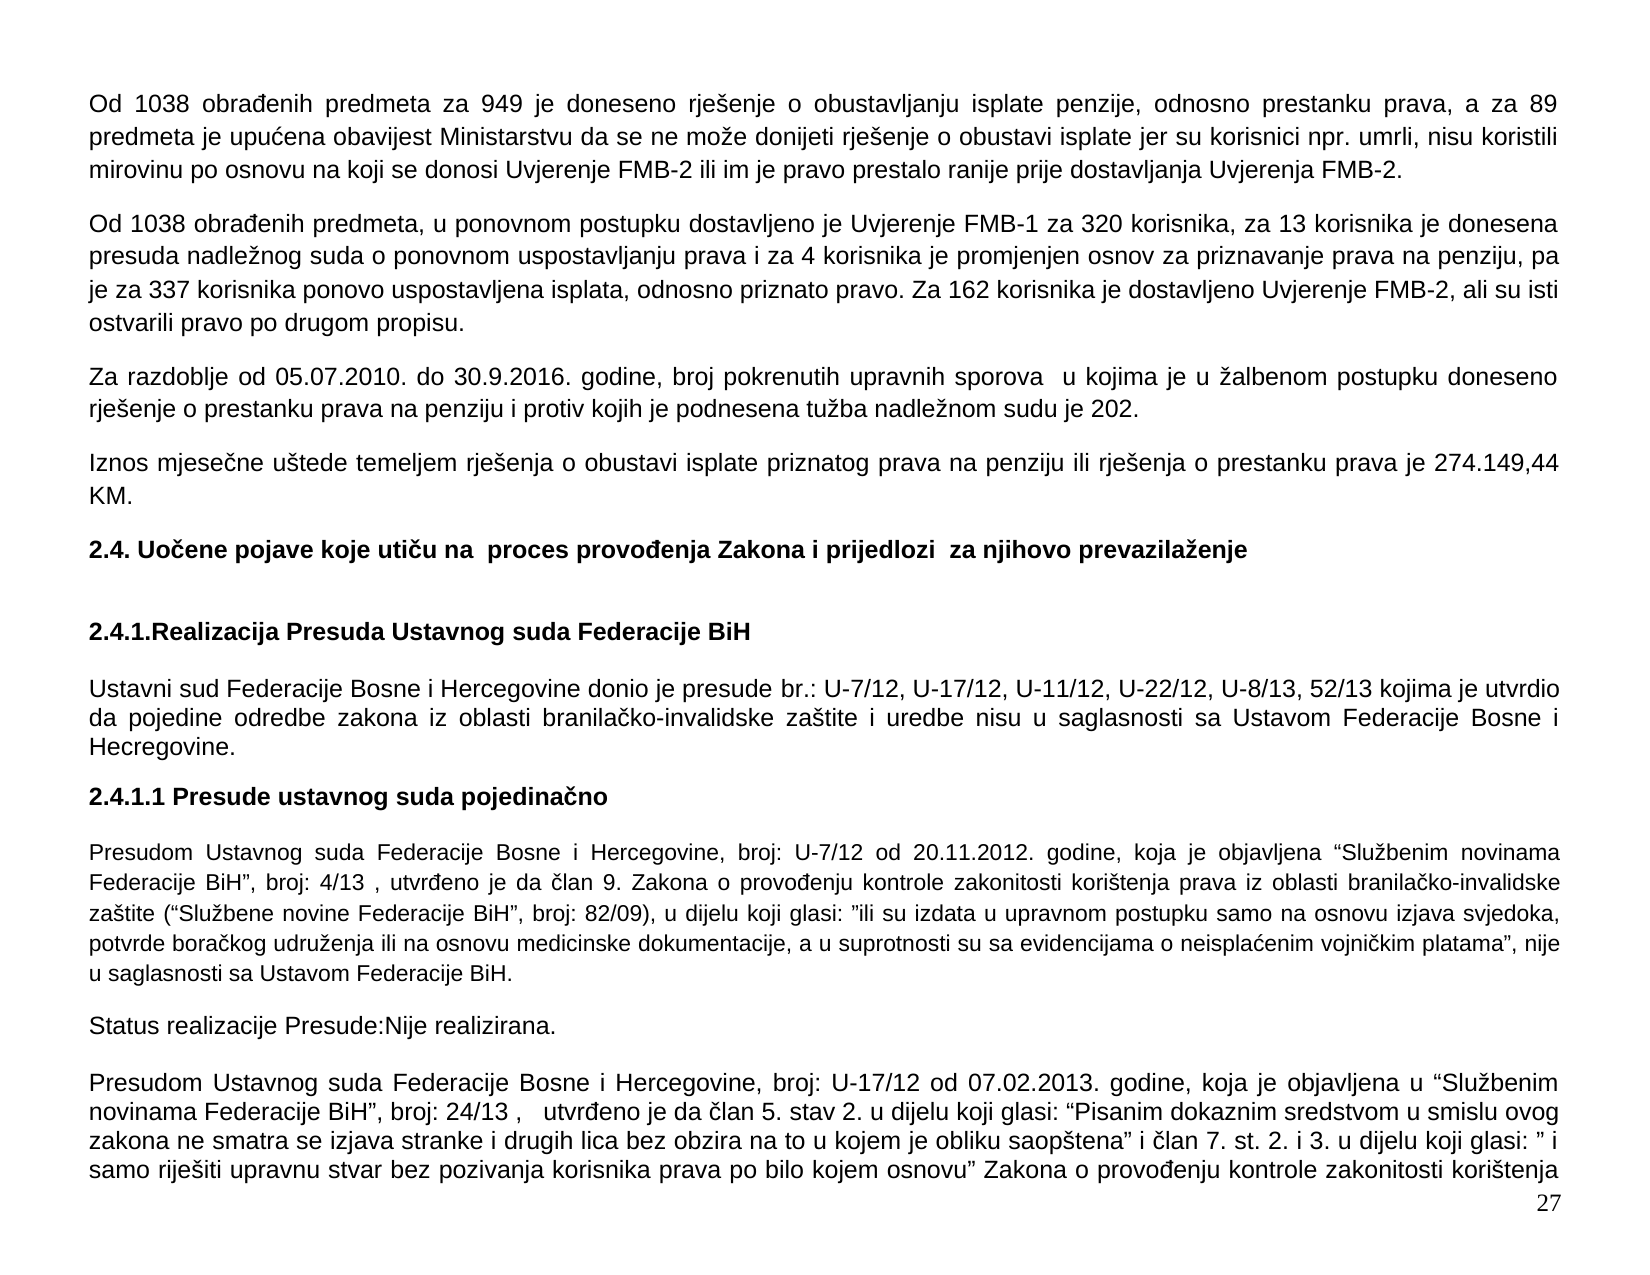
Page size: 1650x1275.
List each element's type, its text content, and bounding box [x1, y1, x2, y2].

text Za razdoblje od 05.07.2010. do 30.9.2016. godine, broj pokrenutih upravnih sporova u kojima je u žalbenom postupku doneseno rješenje o prestanku prava na penziju i protiv kojih je podnesena tužba nadležnom sudu je 202. [89, 361, 1561, 423]
list 2.4.1.1 Presude ustavnog suda pojedinačno [22, 782, 1561, 810]
subtitle 2.4. Uočene pojave koje utiču na proces provođenja Zakona i prijedlozi za njihovo prevazilaženje [89, 535, 1561, 564]
text Od 1038 obrađenih predmeta za 949 je doneseno rješenje o obustavljanju isplate penzije, odnosno prestanku prava, a za 89 predmeta je upućena obavijest Ministarstvu da se ne može donijeti rješenje o obustavi isplate jer su korisnici npr. umrli, nisu koristili mirovinu po osnovu na koji se donosi Uvjerenje FMB-2 ili im je pravo prestalo ranije prije dostavljanja Uvjerenja FMB-2. [89, 89, 1561, 183]
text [89, 1068, 1561, 1183]
text Ustavni sud Federacije Bosne i Hercegovine donio je presude br.: U-7/12, U-17/12, U-11/12, U-22/12, U-8/13, 52/13 kojima je utvrdio da pojedine odredbe zakona iz oblasti branilačko-invalidske zaštite i uredbe nisu u saglasnosti sa Ustavom Federacije Bosne i Hecregovine. [89, 674, 1561, 761]
text Iznos mjesečne uštede temeljem rješenja o obustavi isplate priznatog prava na penziju ili rješenja o prestanku prava je 274.149,44 KM. [89, 448, 1561, 510]
text Presudom Ustavnog suda Federacije Bosne i Hercegovine, broj: U-7/12 od 20.11.2012. godine, koja je objavljena “Službenim novinama Federacije BiH”, broj: 4/13 , utvrđeno je da član 9. Zakona o provođenju kontrole zakonitosti korištenja prava iz oblasti branilačko-invalidske zaštite (“Službene novine Federacije BiH”, broj: 82/09), u dijelu koji glasi: ”ili su izdata u upravnom postupku samo na osnovu izjava svjedoka, potvrde boračkog udruženja ili na osnovu medicinske dokumentacije, a u suprotnosti su sa evidencijama o neisplaćenim vojničkim platama”, nije u saglasnosti sa Ustavom Federacije BiH. [89, 839, 1561, 986]
list Status realizacije Presude:Nije realizirana. [22, 1011, 1561, 1040]
text 2.4.1.Realizacija Presuda Ustavnog suda Federacije BiH [89, 617, 1561, 646]
text Od 1038 obrađenih predmeta, u ponovnom postupku dostavljeno je Uvjerenje FMB-1 za 320 korisnika, za 13 korisnika je donesena presuda nadležnog suda o ponovnom uspostavljanju prava i za 4 korisnika je promjenjen osnov za priznavanje prava na penziju, pa je za 337 korisnika ponovo uspostavljena isplata, odnosno priznato pravo. Za 162 korisnika je dostavljeno Uvjerenje FMB-2, ali su isti ostvarili pravo po drugom propisu. [89, 208, 1561, 336]
